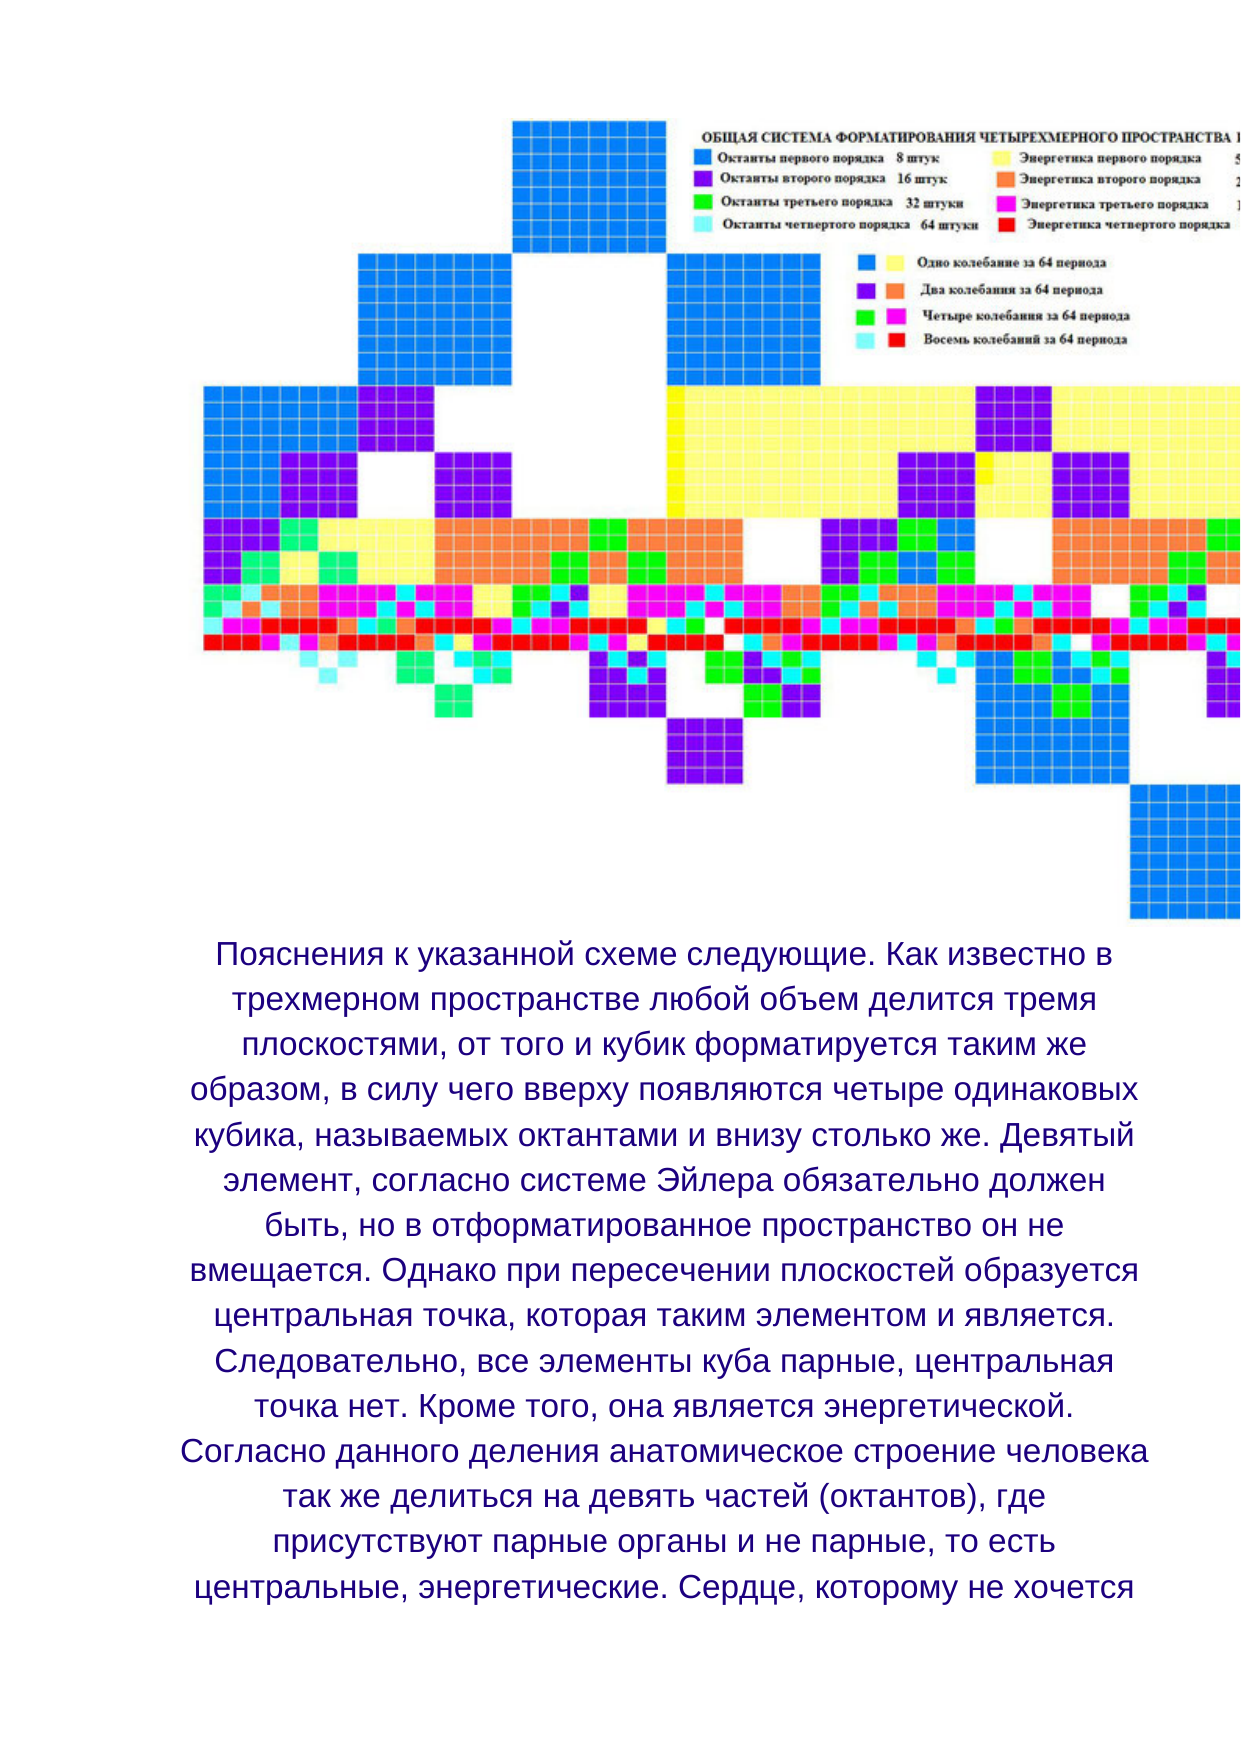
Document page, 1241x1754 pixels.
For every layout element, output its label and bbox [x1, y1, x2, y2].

text [177, 927, 1152, 1605]
picture [177, 118, 1241, 927]
